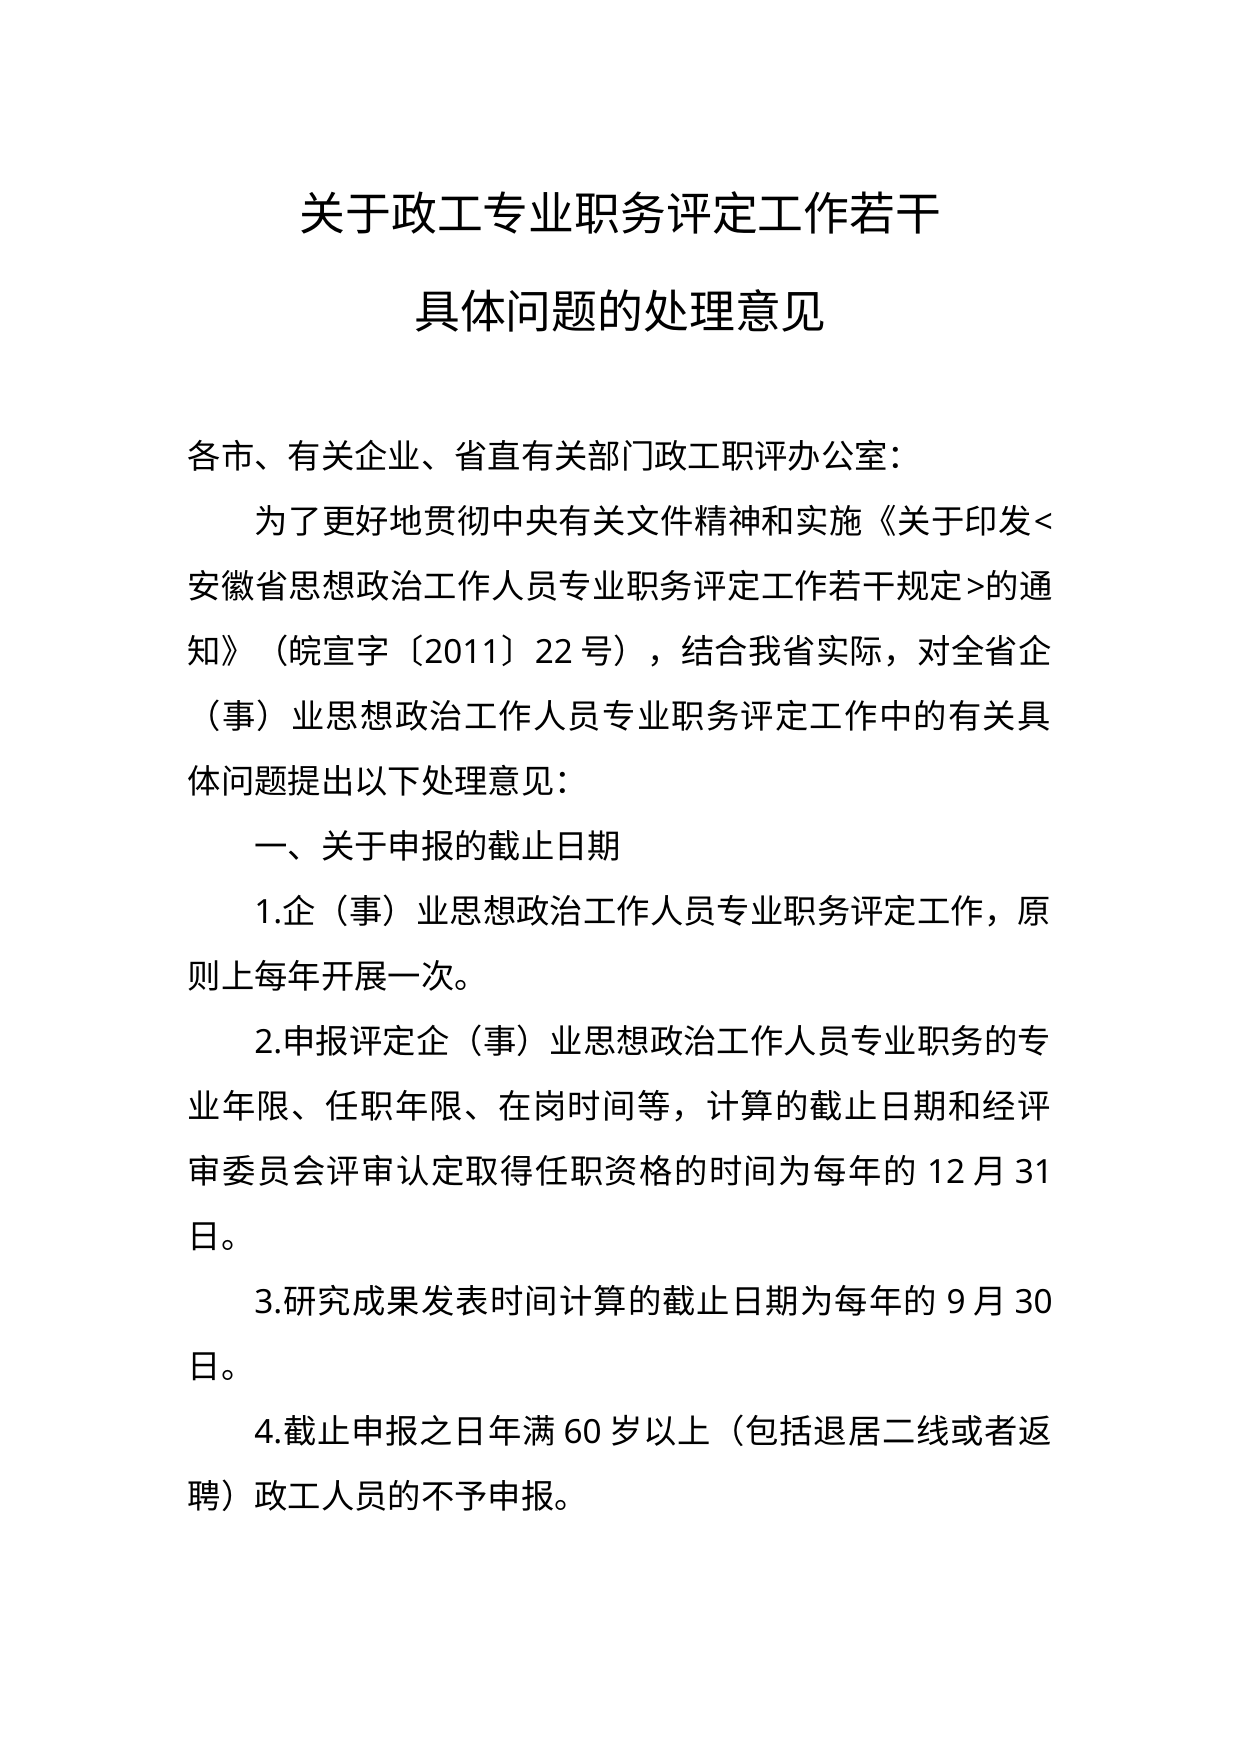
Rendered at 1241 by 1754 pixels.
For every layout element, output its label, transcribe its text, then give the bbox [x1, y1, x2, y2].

text 一、关于申报的截止日期 [187, 812, 1053, 877]
text 各市、有关企业、省直有关部门政工职评办公室： [187, 422, 1053, 487]
text 具体问题的处理意见 [187, 259, 1053, 357]
text 4.截止申报之日年满60岁以上（包括退居二线或者返聘）政工人员的不予申报。 [187, 1397, 1053, 1527]
text 2.申报评定企（事）业思想政治工作人员专业职务的专业年限、任职年限、在岗时间等，计算的截止日期和经评审委员会评审认定取得任职资格的时间为每年的12月31日。 [187, 1007, 1053, 1267]
text 1.企（事）业思想政治工作人员专业职务评定工作，原则上每年开展一次。 [187, 877, 1053, 1007]
text 3.研究成果发表时间计算的截止日期为每年的9月30日。 [187, 1267, 1053, 1397]
text 关于政工专业职务评定工作若干 [187, 162, 1053, 259]
text 为了更好地贯彻中央有关文件精神和实施《关于印发<安徽省思想政治工作人员专业职务评定工作若干规定>的通知》（皖宣字〔2011〕22号），结合我省实际，对全省企（事）业思想政治工作人员专业职务评定工作中的有关具体问题提出以下处理意见： [187, 487, 1053, 812]
